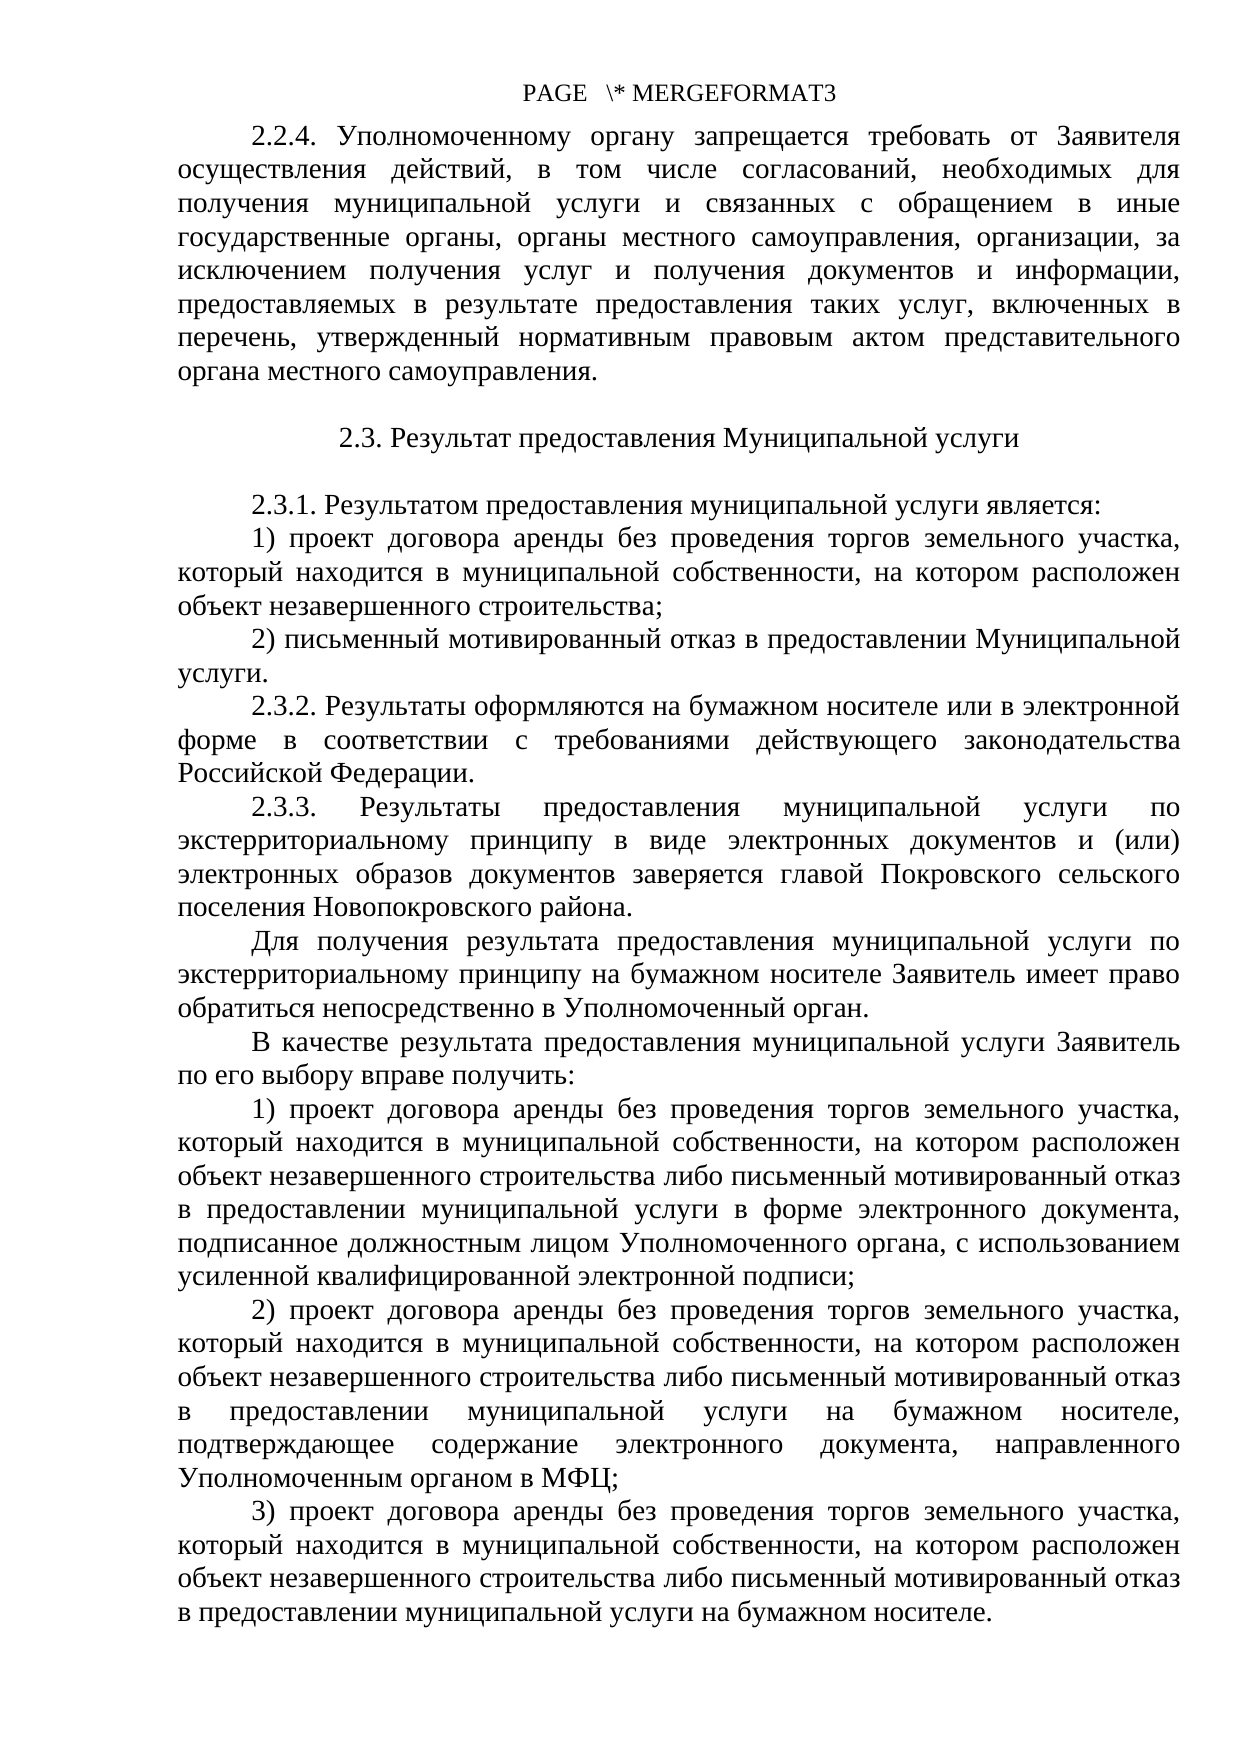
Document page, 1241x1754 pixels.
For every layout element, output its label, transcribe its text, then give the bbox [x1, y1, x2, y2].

text Для получения результата предоставления муниципальной услуги по экстерриториальному принципу на бумажном носителе Заявитель имеет право обратиться непосредственно в Уполномоченный орган. [177, 923, 1181, 1024]
text 2.3.3. Результаты предоставления муниципальной услуги по экстерриториальному принципу в виде электронных документов и (или) электронных образов документов заверяется главой Покровского сельского поселения Новопокровского района. [177, 789, 1181, 923]
text В качестве результата предоставления муниципальной услуги Заявитель по его выбору вправе получить: [177, 1024, 1181, 1091]
text 2) письменный мотивированный отказ в предоставлении Муниципальной услуги. [177, 621, 1181, 688]
text 1) проект договора аренды без проведения торгов земельного участка, который находится в муниципальной собственности, на котором расположен объект незавершенного строительства; [177, 521, 1181, 621]
text 3) проект договора аренды без проведения торгов земельного участка, который находится в муниципальной собственности, на котором расположен объект незавершенного строительства либо письменный мотивированный отказ в предоставлении муниципальной услуги на бумажном носителе. [177, 1493, 1181, 1627]
text 1) проект договора аренды без проведения торгов земельного участка, который находится в муниципальной собственности, на котором расположен объект незавершенного строительства либо письменный мотивированный отказ в предоставлении муниципальной услуги в форме электронного документа, подписанное должностным лицом Уполномоченного органа, с использованием усиленной квалифицированной электронной подписи; [177, 1091, 1181, 1292]
text 2) проект договора аренды без проведения торгов земельного участка, который находится в муниципальной собственности, на котором расположен объект незавершенного строительства либо письменный мотивированный отказ в предоставлении муниципальной услуги на бумажном носителе, подтверждающее содержание электронного документа, направленного Уполномоченным органом в МФЦ; [177, 1292, 1181, 1493]
text 2.3. Результат предоставления Муниципальной услуги [177, 420, 1181, 453]
text 2.2.4. Уполномоченному органу запрещается требовать от Заявителя осуществления действий, в том числе согласований, необходимых для получения муниципальной услуги и связанных с обращением в иные государственные органы, органы местного самоуправления, организации, за исключением получения услуг и получения документов и информации, предоставляемых в результате предоставления таких услуг, включенных в перечень, утвержденный нормативным правовым актом представительного органа местного самоуправления. [177, 118, 1181, 386]
text 2.3.2. Результаты оформляются на бумажном носителе или в электронной форме в соответствии с требованиями действующего законодательства Российской Федерации. [177, 688, 1181, 789]
text 2.3.1. Результатом предоставления муниципальной услуги является: [177, 487, 1181, 521]
